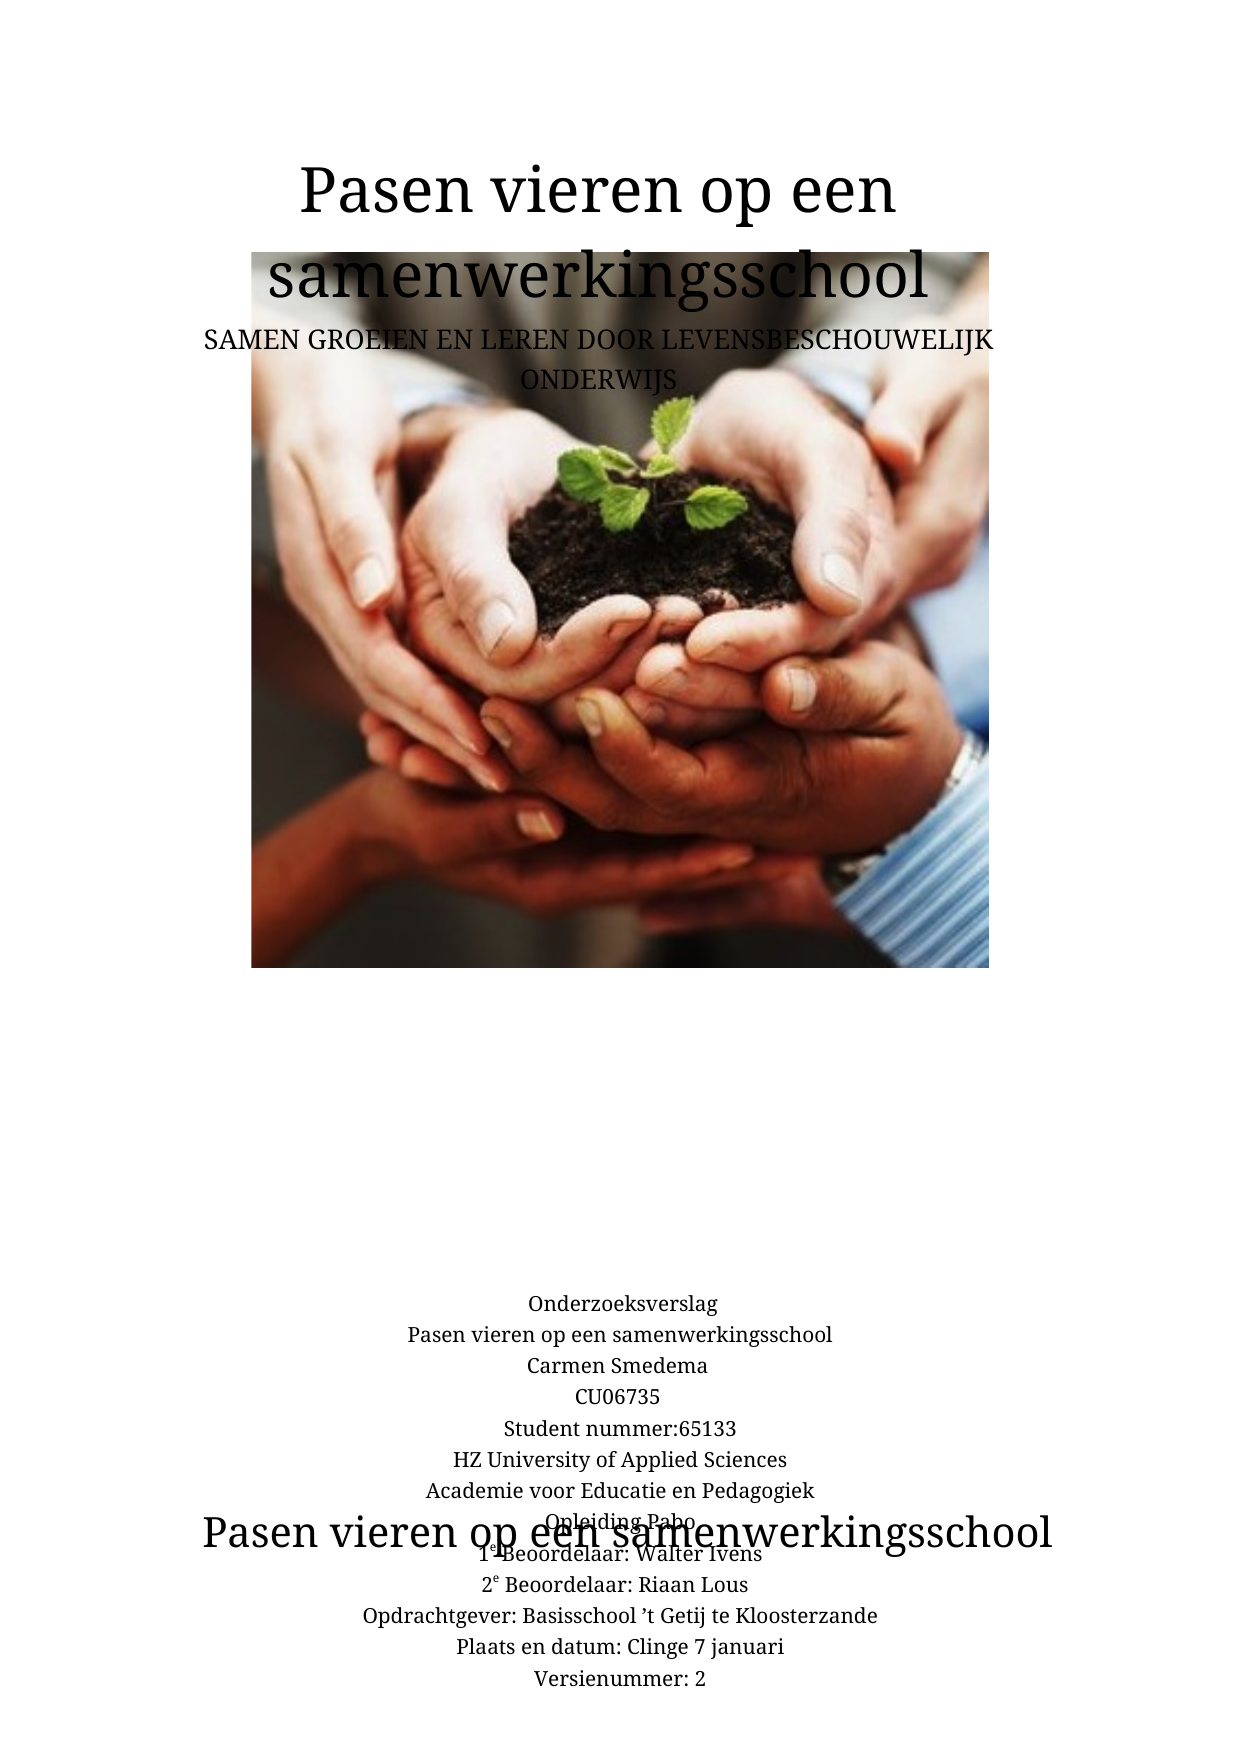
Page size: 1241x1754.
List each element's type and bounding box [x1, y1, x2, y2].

picture [985, 333, 989, 343]
picture [251, 252, 989, 968]
